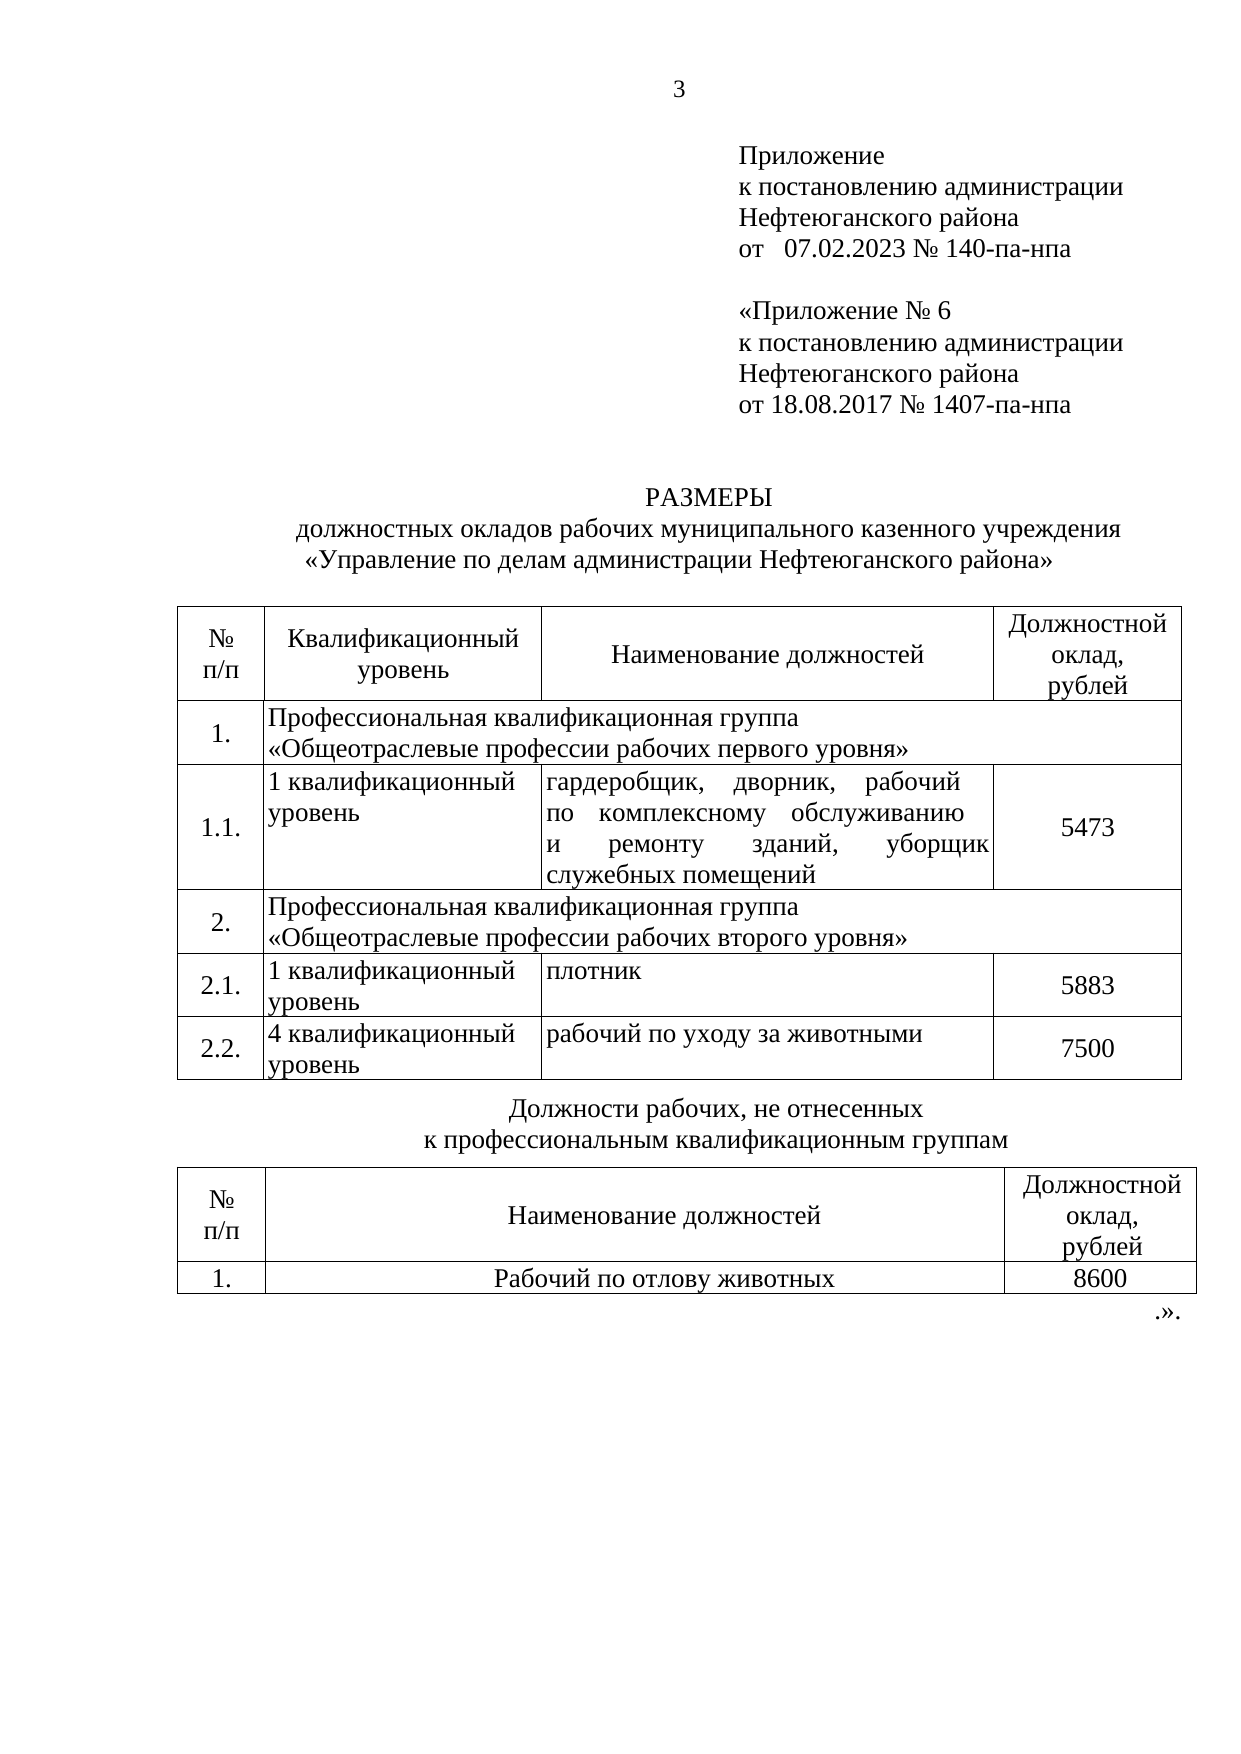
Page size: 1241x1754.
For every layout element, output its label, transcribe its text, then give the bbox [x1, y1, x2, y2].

table_cell плотник [542, 954, 993, 1016]
text к постановлению администрации [177, 170, 1181, 201]
text Нефтеюганского района [177, 357, 1181, 388]
text Должности рабочих, не отнесенных [177, 1092, 1181, 1123]
table_cell рабочий по уходу за животными [542, 1017, 993, 1079]
text .». [177, 1294, 1181, 1326]
table_cell Рабочий по отлову животных [266, 1262, 1004, 1293]
table_cell 2.1. [178, 954, 263, 1016]
table_header Квалификационный уровень [265, 607, 541, 700]
table_cell 8600 [1005, 1262, 1196, 1293]
table_header Наименование должностей [266, 1168, 1004, 1261]
table_cell 5473 [994, 765, 1181, 889]
table_cell 7500 [994, 1017, 1181, 1079]
text Нефтеюганского района [177, 201, 1181, 232]
table_cell 2.2. [178, 1017, 263, 1079]
table_cell 1 квалификационный уровень [264, 765, 541, 889]
text Приложение [177, 139, 1181, 170]
table_header № п/п [178, 1168, 265, 1261]
table_cell 1 квалификационный уровень [264, 954, 541, 1016]
table_cell 2. [178, 890, 263, 953]
table_header № п/п [178, 607, 264, 700]
text «Приложение № 6 [177, 294, 1181, 326]
table_cell Профессиональная квалификационная группа «Общеотраслевые профессии рабочих второго уровня» [264, 890, 1181, 953]
text от 07.02.2023 № 140-па-нпа [177, 232, 1181, 263]
text должностных окладов рабочих муниципального казенного учреждения «Управление по делам администрации Нефтеюганского района» [177, 512, 1181, 575]
table_cell 1. [178, 701, 263, 764]
table_cell Профессиональная квалификационная группа «Общеотраслевые профессии рабочих первого уровня» [264, 701, 1181, 764]
table_header Должностной оклад, рублей [1005, 1168, 1196, 1261]
table_cell гардеробщик, дворник, рабочий по комплексному обслуживанию и ремонту зданий, уборщик служебных помещений [542, 765, 993, 889]
table_cell 1.1. [178, 765, 263, 889]
table_cell 1. [178, 1262, 265, 1293]
table_cell 4 квалификационный уровень [264, 1017, 541, 1079]
table_header Должностной оклад, рублей [994, 607, 1181, 700]
text к профессиональным квалификационным группам [177, 1123, 1181, 1155]
text РАЗМЕРЫ [177, 481, 1181, 512]
text к постановлению администрации [177, 326, 1181, 357]
text от 18.08.2017 № 1407-па-нпа [177, 388, 1181, 419]
table_header Наименование должностей [542, 607, 993, 700]
table_cell 5883 [994, 954, 1181, 1016]
